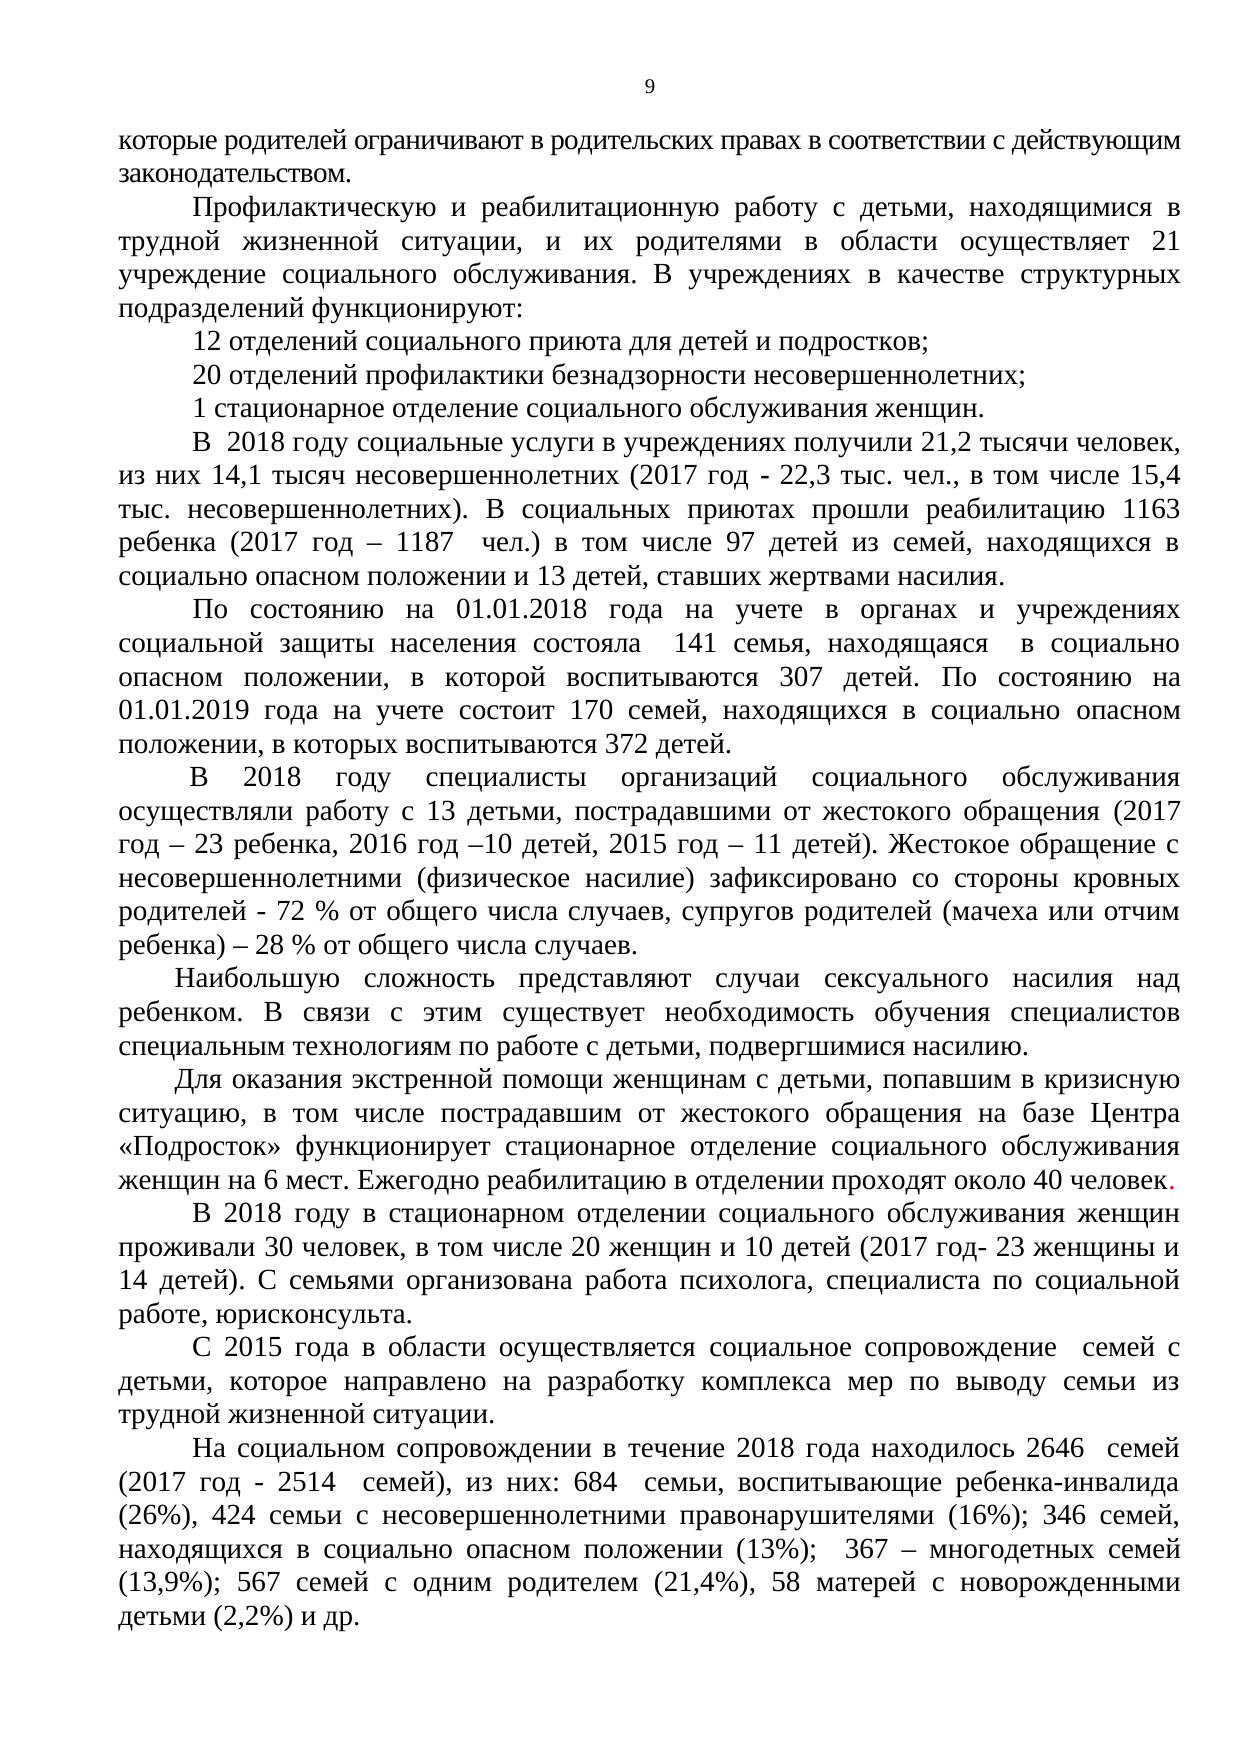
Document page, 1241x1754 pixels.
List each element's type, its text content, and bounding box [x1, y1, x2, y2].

text Профилактическую и реабилитационную работу с детьми, находящимися в трудной жизненной ситуации, и их родителями в области осуществляет 21 учреждение социального обслуживания. В учреждениях в качестве структурных подразделений функционируют: [118, 189, 1181, 323]
text Наибольшую сложность представляют случаи сексуального насилия над ребенком. В связи с этим существует необходимость обучения специалистов специальным технологиям по работе с детьми, подвергшимися насилию. [118, 961, 1181, 1061]
text В 2018 году социальные услуги в учреждениях получили 21,2 тысячи человек, из них 14,1 тысяч несовершеннолетних (2017 год - 22,3 тыс. чел., в том числе 15,4 тыс. несовершеннолетних). В социальных приютах прошли реабилитацию 1163 ребенка (2017 год – 1187 чел.) в том числе 97 детей из семей, находящихся в социально опасном положении и 13 детей, ставших жертвами насилия. [118, 524, 1181, 592]
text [118, 122, 1181, 189]
text По состоянию на 01.01.2018 года на учете в органах и учреждениях социальной защиты населения состояла 141 семья, находящаяся в социально опасном положении, в которой воспитываются 307 детей. По состоянию на 01.01.2019 года на учете состоит 170 семей, находящихся в социально опасном положении, в которых воспитываются 372 детей. [118, 592, 1181, 692]
text В 2018 году специалисты организаций социального обслуживания осуществляли работу с 13 детьми, пострадавшими от жестокого обращения (2017 год – 23 ребенка, 2016 год –10 детей, 2015 год – 11 детей). Жестокое обращение с несовершеннолетними (физическое насилие) зафиксировано со стороны кровных родителей - 72 % от общего числа случаев, супругов родителей (мачеха или отчим ребенка) – 28 % от общего числа случаев. [118, 759, 1181, 961]
text В 2018 году социальные услуги в учреждениях получили 21,2 тысячи человек, из них 14,1 тысяч несовершеннолетних (2017 год - 22,3 тыс. чел., в том числе 15,4 тыс. несовершеннолетних). В социальных приютах прошли реабилитацию 1163 ребенка (2017 год – 1187 чел.) в том числе 97 детей из семей, находящихся в социально опасном положении и 13 детей, ставших жертвами насилия. [118, 424, 1181, 458]
text По состоянию на 01.01.2018 года на учете в органах и учреждениях социальной защиты населения состояла 141 семья, находящаяся в социально опасном положении, в которой воспитываются 307 детей. По состоянию на 01.01.2019 года на учете состоит 170 семей, находящихся в социально опасном положении, в которых воспитываются 372 детей. [118, 692, 1181, 759]
text Для оказания экстренной помощи женщинам с детьми, попавшим в кризисную ситуацию, в том числе пострадавшим от жестокого обращения на базе Центра «Подросток» функционирует стационарное отделение социального обслуживания женщин на 6 мест. Ежегодно реабилитацию в отделении проходят около 40 человек. [118, 1061, 1181, 1195]
text С 2015 года в области осуществляется социальное сопровождение семей с детьми, которое направлено на разработку комплекса мер по выводу семьи из трудной жизненной ситуации. [118, 1329, 1181, 1430]
text В 2018 году в стационарном отделении социального обслуживания женщин проживали 30 человек, в том числе 20 женщин и 10 детей (2017 год- 23 женщины и 14 детей). С семьями организована работа психолога, специалиста по социальной работе, юрисконсульта. [118, 1195, 1181, 1329]
text 12 отделений социального приюта для детей и подростков; [118, 323, 1181, 357]
text 1 стационарное отделение социального обслуживания женщин. [118, 390, 1181, 424]
text 20 отделений профилактики безнадзорности несовершеннолетних; [118, 357, 1181, 390]
text На социальном сопровождении в течение 2018 года находилось 2646 семей (2017 год - 2514 семей), из них: 684 семьи, воспитывающие ребенка-инвалида (26%), 424 семьи с несовершеннолетними правонарушителями (16%); 346 семей, находящихся в социально опасном положении (13%); 367 – многодетных семей (13,9%); 567 семей с одним родителем (21,4%), 58 матерей с новорожденными детьми (2,2%) и др. [118, 1430, 1181, 1631]
